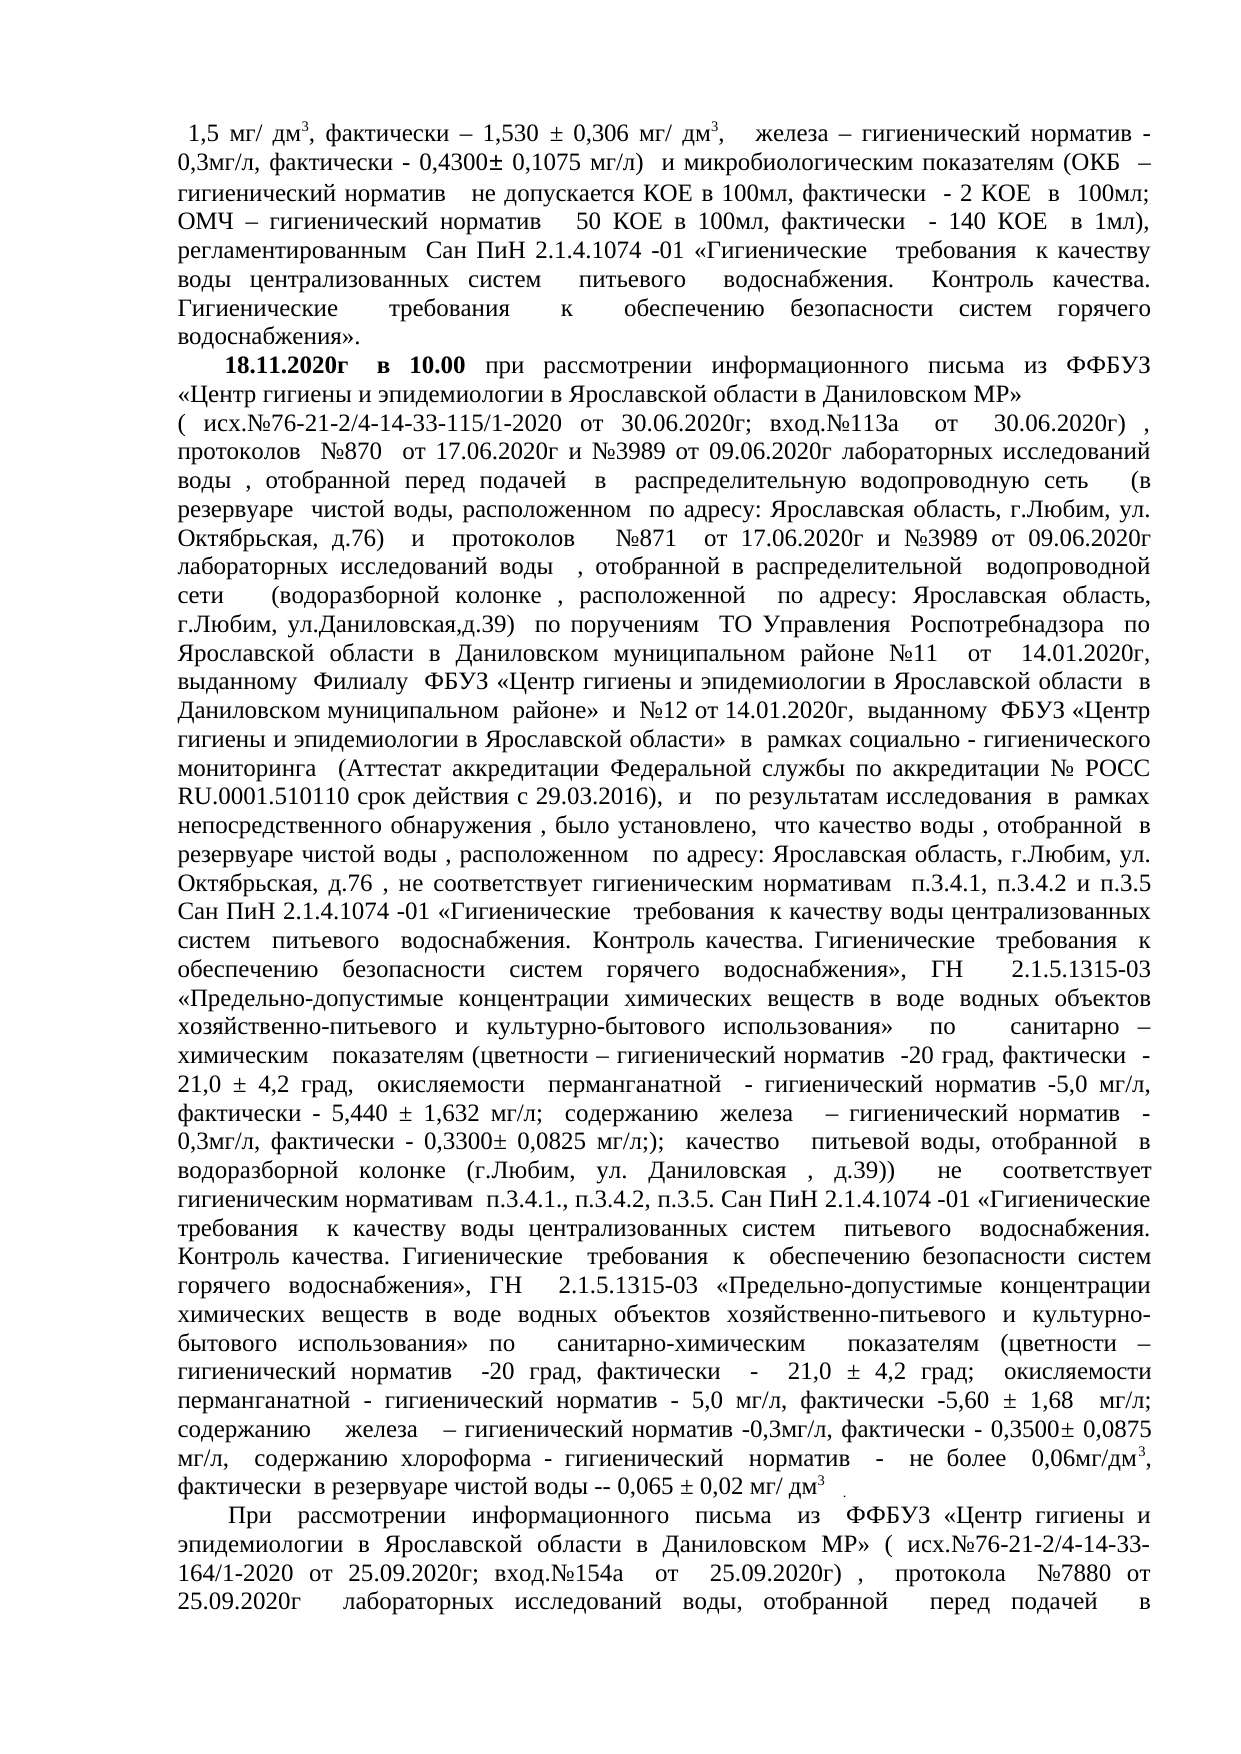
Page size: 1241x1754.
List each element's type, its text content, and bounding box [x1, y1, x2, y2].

text 18.11.2020г в 10.00 при рассмотрении информационного письма из ФФБУЗ «Центр гигиены и эпидемиологии в Ярославской области в Даниловском МР» [177, 350, 1152, 408]
text ( исх.№76-21-2/4-14-33-115/1-2020 от 30.06.2020г; вход.№113а от 30.06.2020г) , протоколов №870 от 17.06.2020г и №3989 от 09.06.2020г лабораторных исследований воды , отобранной перед подачей в распределительную водопроводную сеть (в резервуаре чистой воды, расположенном по адресу: Ярославская область, г.Любим, ул. Октябрьская, д.76) и протоколов №871 от 17.06.2020г и №3989 от 09.06.2020г лабораторных исследований воды , отобранной в распределительной водопроводной сети (водоразборной колонке , расположенной по адресу: Ярославская область, г.Любим, ул.Даниловская,д.39) по поручениям ТО Управления Роспотребнадзора по Ярославской области в Даниловском муниципальном районе №11 от 14.01.2020г, выданному Филиалу ФБУЗ «Центр гигиены и эпидемиологии в Ярославской области в Даниловском муниципальном районе» и №12 от 14.01.2020г, выданному ФБУЗ «Центр гигиены и эпидемиологии в Ярославской области» в рамках социально - гигиенического мониторинга (Аттестат аккредитации Федеральной службы по аккредитации № РОСС RU.0001.510110 срок действия с 29.03.2016), и по результатам исследования в рамках непосредственного обнаружения , было установлено, что качество воды , отобранной в резервуаре чистой воды , расположенном по адресу: Ярославская область, г.Любим, ул. Октябрьская, д.76 , не соответствует гигиеническим нормативам п.3.4.1, п.3.4.2 и п.3.5 Сан ПиН 2.1.4.1074 -01 «Гигиенические требования к качеству воды централизованных систем питьевого водоснабжения. Контроль качества. Гигиенические требования к обеспечению безопасности систем горячего водоснабжения», ГН 2.1.5.1315-03 «Предельно-допустимые концентрации химических веществ в воде водных объектов хозяйственно-питьевого и культурно-бытового использования» по санитарно – химическим показателям (цветности – гигиенический норматив -20 град, фактически - 21,0 ± 4,2 град, окисляемости перманганатной - гигиенический норматив -5,0 мг/л, фактически - 5,440 ± 1,632 мг/л; содержанию железа – гигиенический норматив - 0,3мг/л, фактически - 0,3300± 0,0825 мг/л;); качество питьевой воды, отобранной в водоразборной колонке (г.Любим, ул. Даниловская , д.39)) не соответствует гигиеническим нормативам п.3.4.1., п.3.4.2, п.3.5. Сан ПиН 2.1.4.1074 -01 «Гигиенические требования к качеству воды централизованных систем питьевого водоснабжения. Контроль качества. Гигиенические требования к обеспечению безопасности систем горячего водоснабжения», ГН 2.1.5.1315-03 «Предельно-допустимые концентрации химических веществ в воде водных объектов хозяйственно-питьевого и культурно-бытового использования» по санитарно-химическим показателям (цветности – гигиенический норматив -20 град, фактически - 21,0 ± 4,2 град; окисляемости перманганатной - гигиенический норматив - 5,0 мг/л, фактически -5,60 ± 1,68 мг/л; содержанию железа – гигиенический норматив -0,3мг/л, фактически - 0,3500± 0,0875 мг/л, содержанию хлороформа - гигиенический норматив - не более 0,06мг/дм3, фактически в резервуаре чистой воды -- 0,065 ± 0,02 мг/ дм3 . [177, 408, 1152, 1500]
text 1,5 мг/ дм3, фактически – 1,530 ± 0,306 мг/ дм3, железа – гигиенический норматив -0,3мг/л, фактически - 0,4300± 0,1075 мг/л) и микробиологическим показателям (ОКБ – гигиенический норматив не допускается КОЕ в 100мл, фактически - 2 КОЕ в 100мл; ОМЧ – гигиенический норматив 50 КОЕ в 100мл, фактически - 140 КОЕ в 1мл), регламентированным Сан ПиН 2.1.4.1074 -01 «Гигиенические требования к качеству воды централизованных систем питьевого водоснабжения. Контроль качества. Гигиенические требования к обеспечению безопасности систем горячего водоснабжения». [177, 118, 1152, 350]
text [177, 1500, 1152, 1615]
